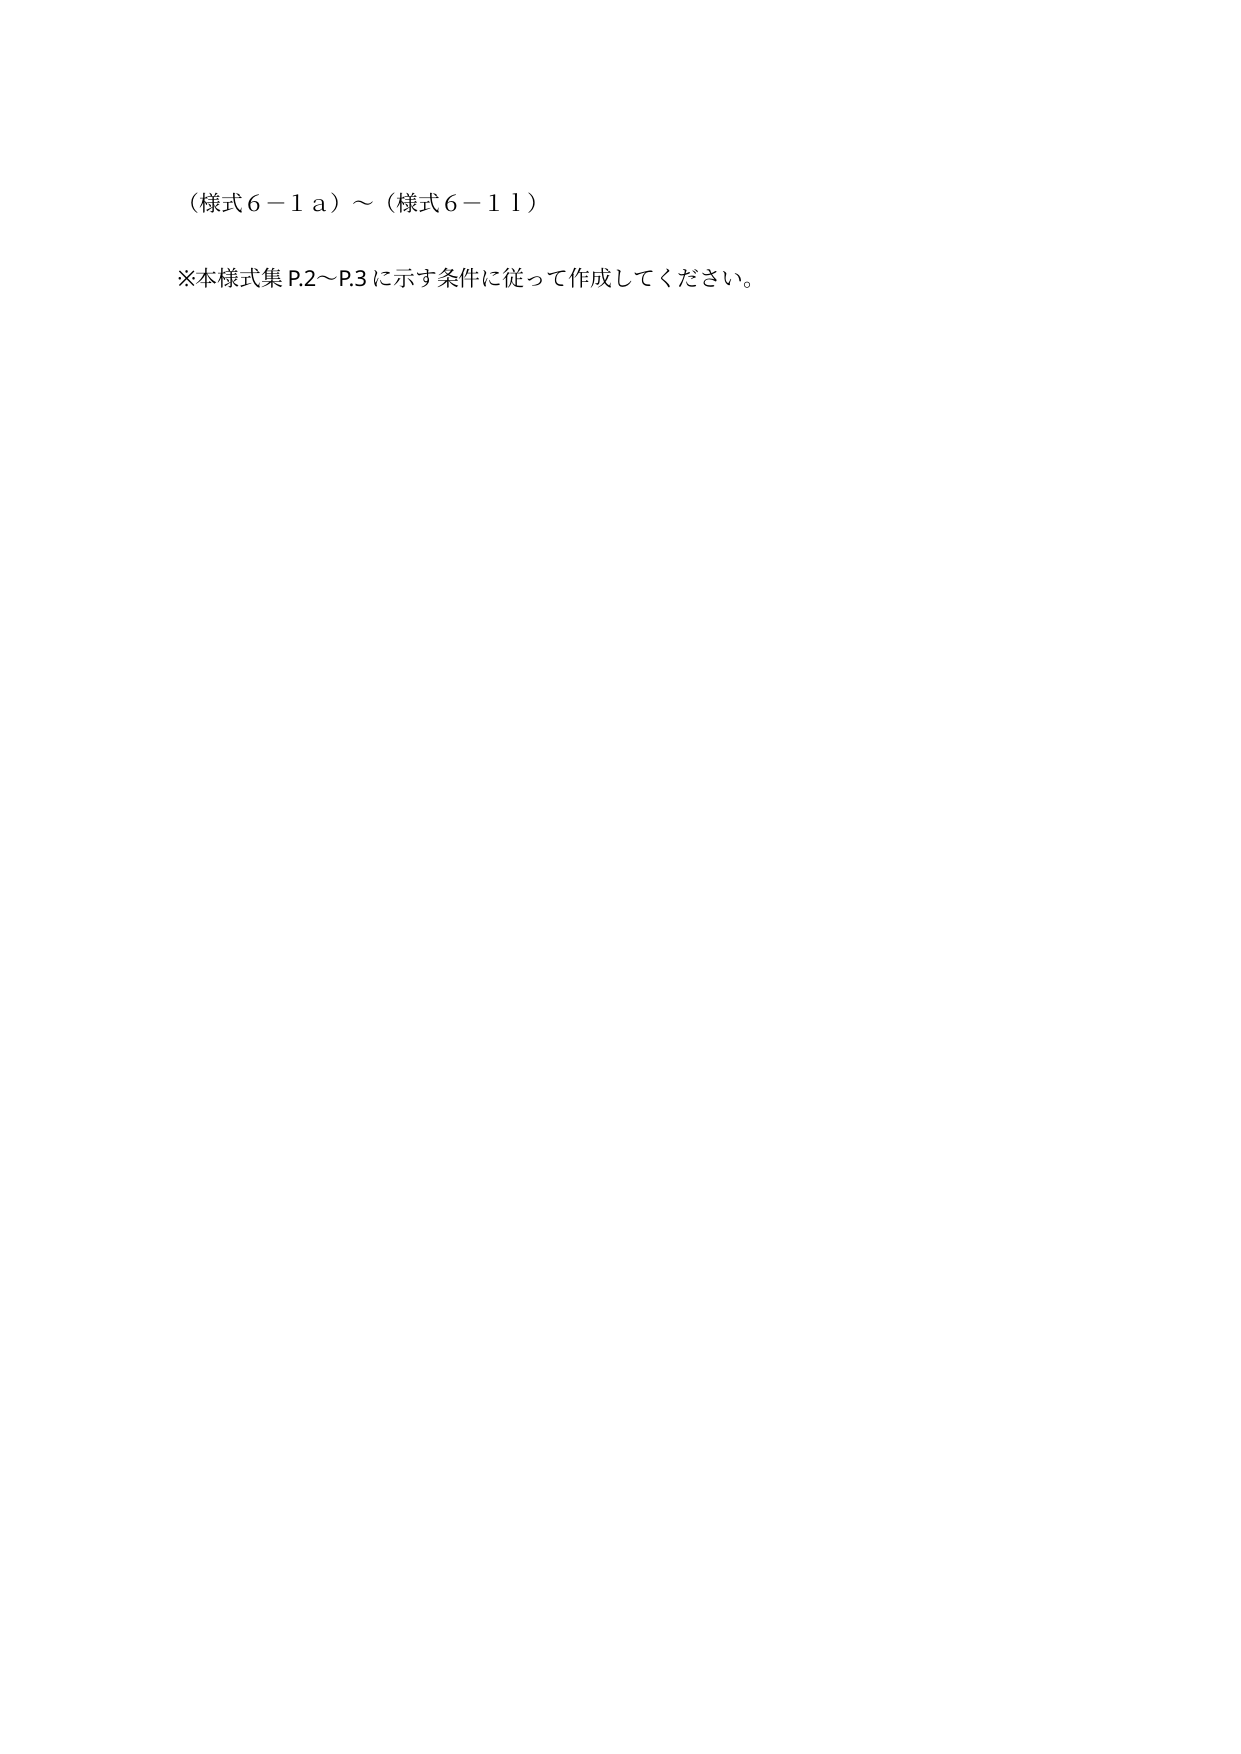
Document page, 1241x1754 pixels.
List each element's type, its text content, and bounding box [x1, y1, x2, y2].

text （様式６－１ａ）～（様式６－１ｌ） [177, 183, 1063, 221]
text ※本様式集P.2～P.3に示す条件に従って作成してください。 [177, 258, 1063, 296]
